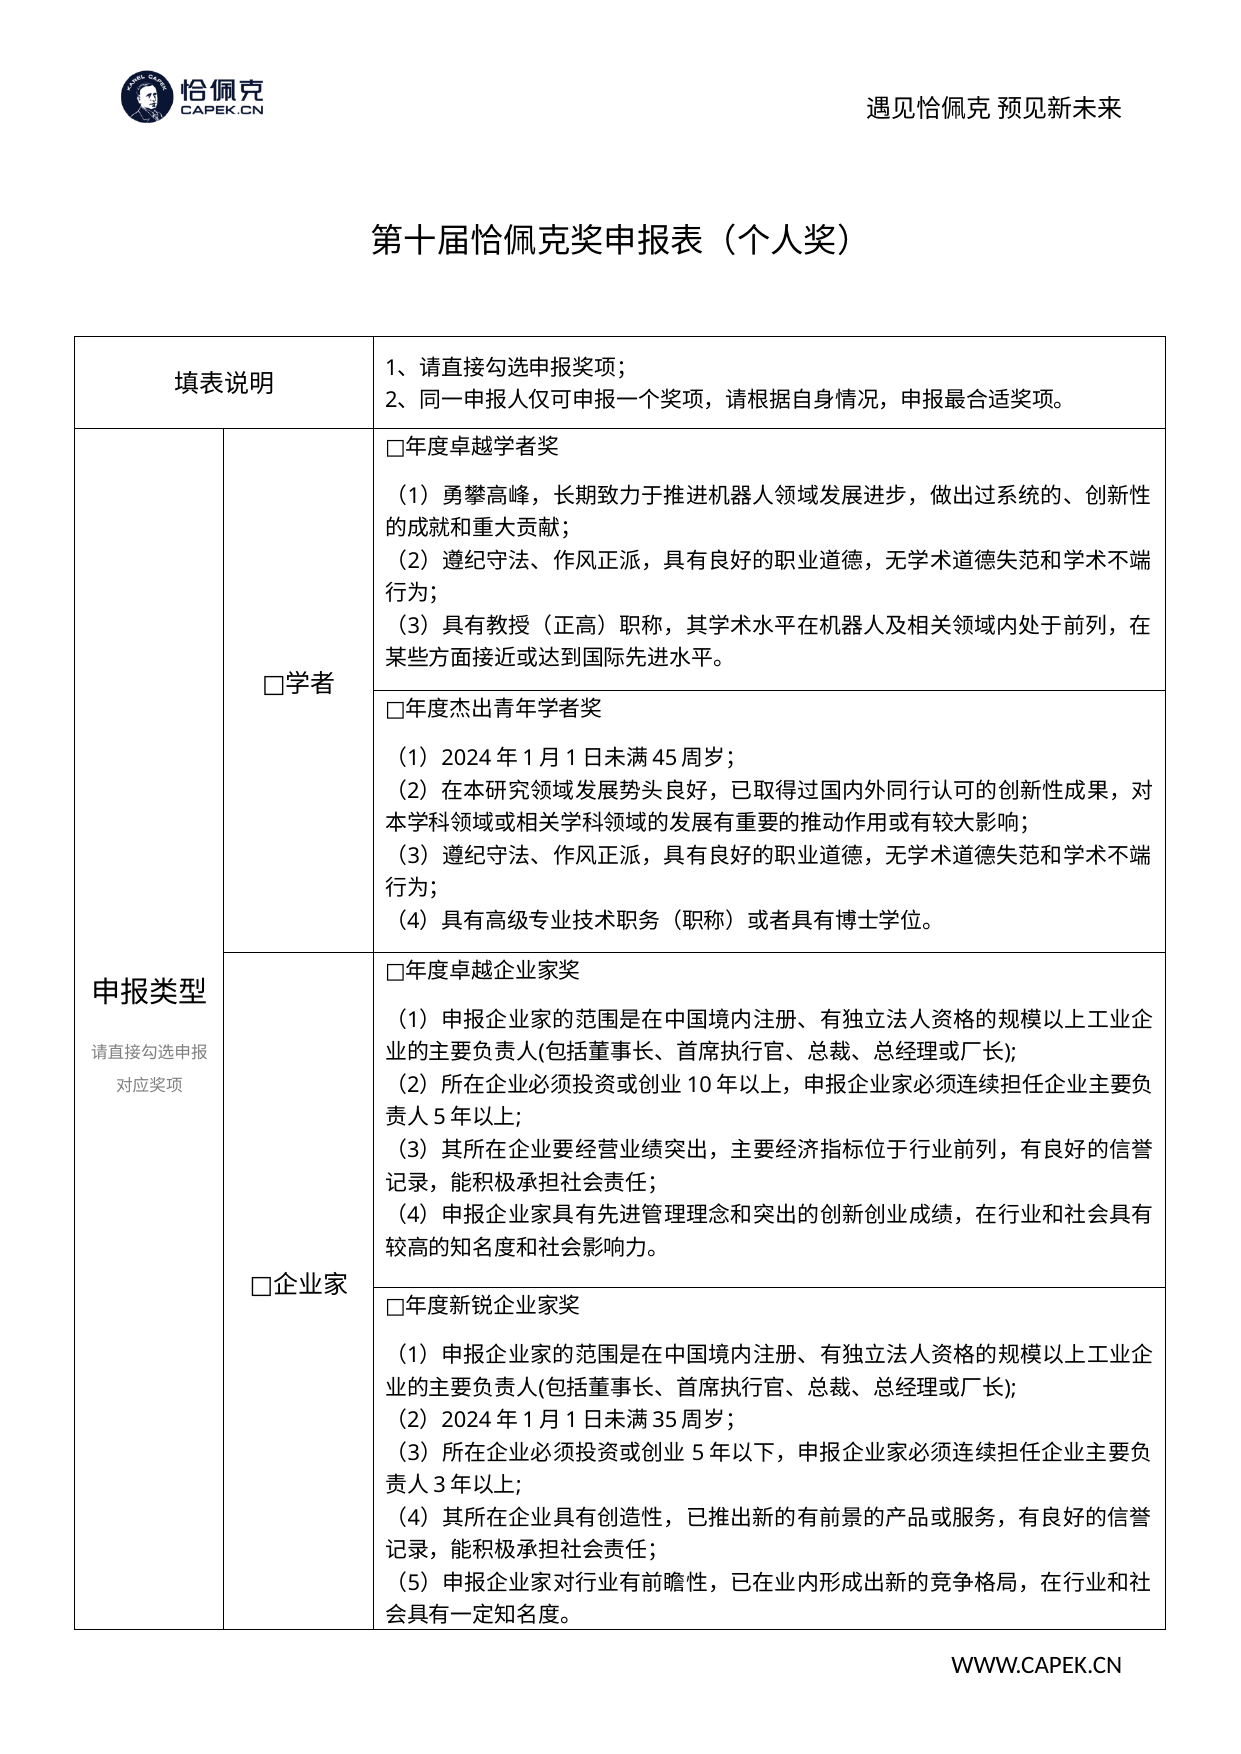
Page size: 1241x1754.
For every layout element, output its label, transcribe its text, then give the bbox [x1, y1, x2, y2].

table_cell □年度杰出青年学者奖 （1）2024年1月1日未满45周岁； 在本研究领域发展势头良好，已取得过国内外同行认可的创新性成果，对本学科领域或相关学科领域的发展有重要的推动作用或有较大影响； （3）遵纪守法、作风正派，具有良好的职业道德，无学术道德失范和学术不端行为； （4）具有高级专业技术职务（职称）或者具有博士学位。 [374, 691, 1165, 952]
text 第十届恰佩克奖申报表（个人奖） [118, 206, 1122, 271]
table_cell □学者 [224, 429, 373, 952]
table_header 填表说明 [75, 337, 373, 427]
table_header 1、请直接勾选申报奖项； 2、同一申报人仅可申报一个奖项，请根据自身情况，申报最合适奖项。 [374, 337, 1165, 427]
table_cell 申报类型 请直接勾选申报对应奖项 [75, 429, 223, 1629]
table_cell □年度新锐企业家奖 申报企业家的范围是在中国境内注册、有独立法人资格的规模以上工业企业的主要负责人(包括董事长、首席执行官、总裁、总经理或厂长); （2）2024年1月1日未满35周岁； （3）所在企业必须投资或创业5年以下，申报企业家必须连续担任企业主要负责人3年以上; （4）其所在企业具有创造性，已推出新的有前景的产品或服务，有良好的信誉记录，能积极承担社会责任； （5）申报企业家对行业有前瞻性，已在业内形成出新的竞争格局，在行业和社会具有一定知名度。 [374, 1288, 1165, 1629]
table_cell □年度卓越学者奖 （1）勇攀高峰，长期致力于推进机器人领域发展进步，做出过系统的、创新性的成就和重大贡献； （2）遵纪守法、作风正派，具有良好的职业道德，无学术道德失范和学术不端行为； （3）具有教授（正高）职称，其学术水平在机器人及相关领域内处于前列，在某些方面接近或达到国际先进水平。 [374, 429, 1165, 690]
table_cell □年度卓越企业家奖 申报企业家的范围是在中国境内注册、有独立法人资格的规模以上工业企业的主要负责人(包括董事长、首席执行官、总裁、总经理或厂长); 所在企业必须投资或创业10年以上，申报企业家必须连续担任企业主要负责人5年以上; 其所在企业要经营业绩突出，主要经济指标位于行业前列，有良好的信誉记录，能积极承担社会责任； 申报企业家具有先进管理理念和突出的创新创业成绩，在行业和社会具有较高的知名度和社会影响力。 [374, 953, 1165, 1287]
table_cell □企业家 [224, 953, 373, 1629]
picture [119, 66, 264, 126]
